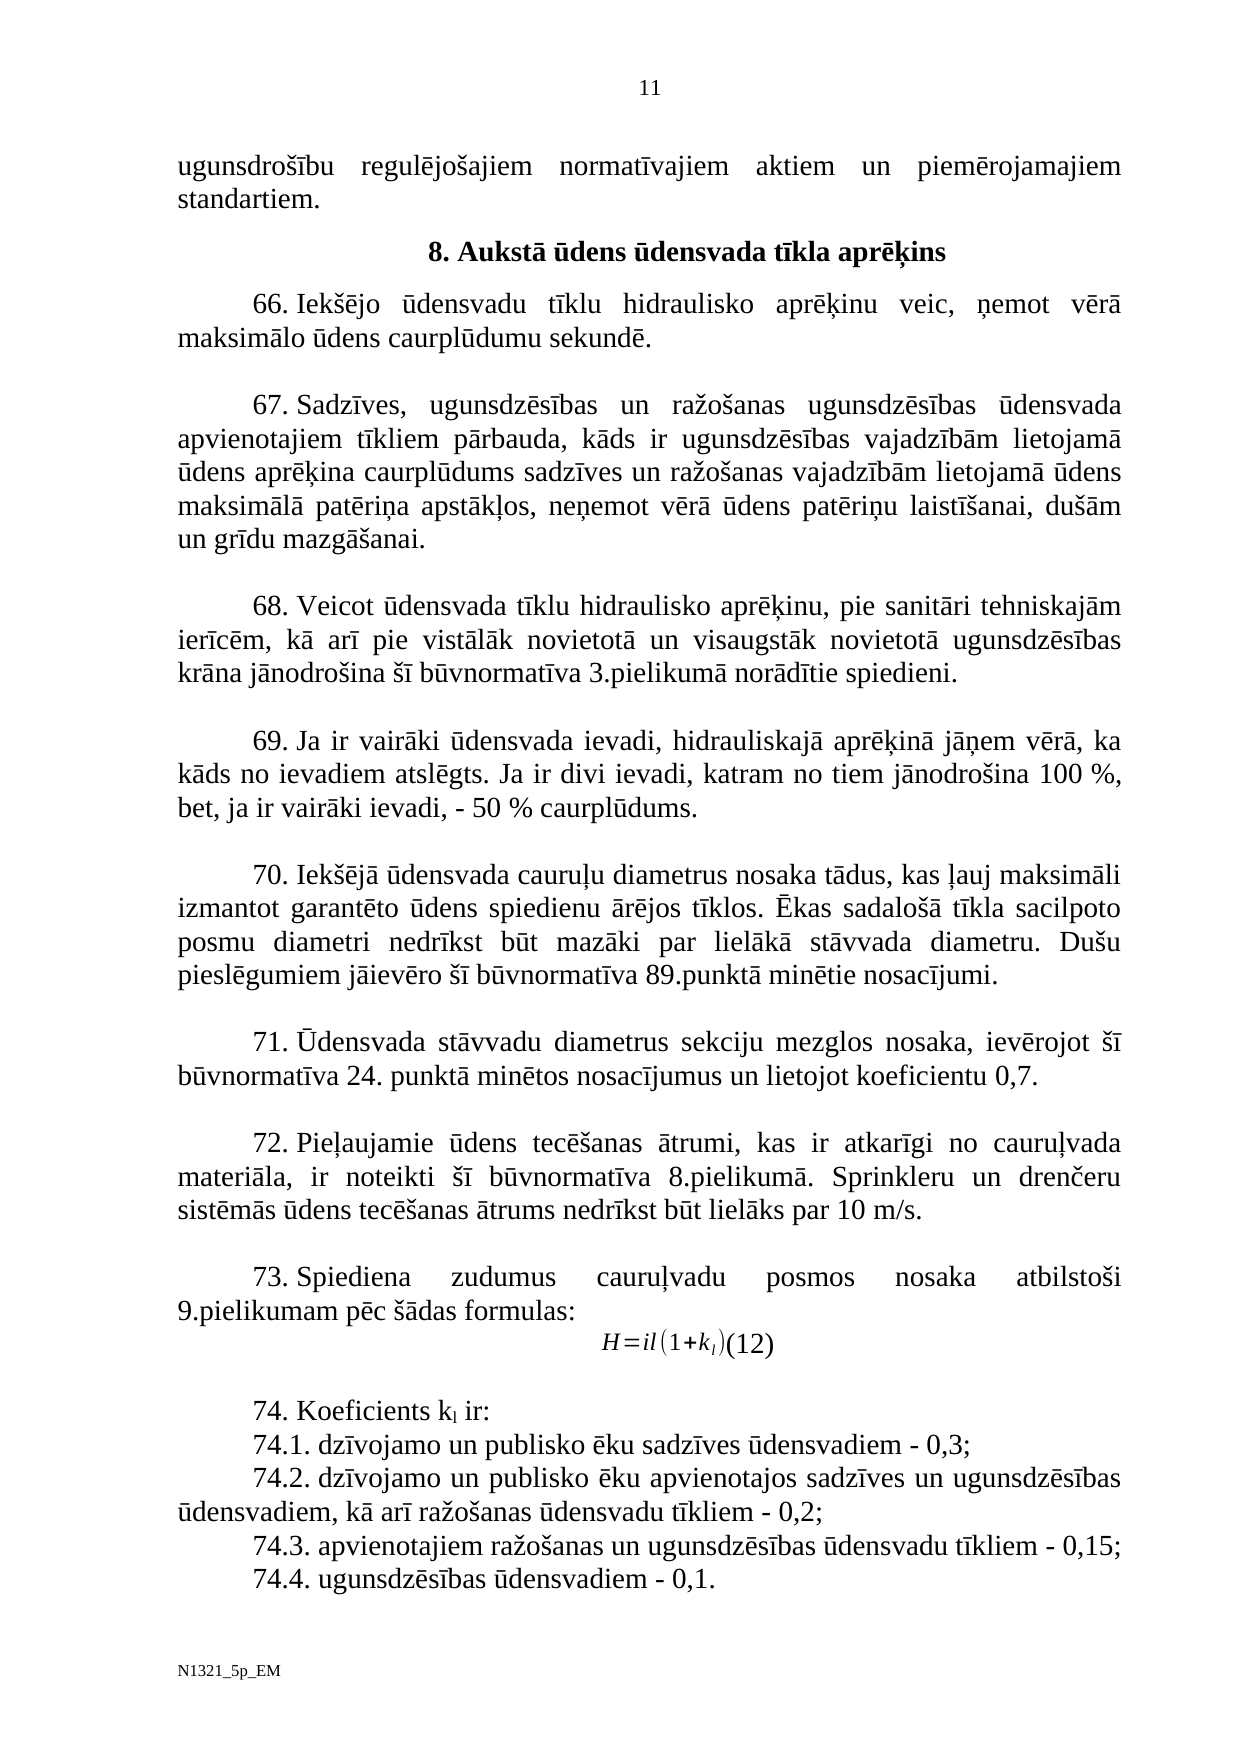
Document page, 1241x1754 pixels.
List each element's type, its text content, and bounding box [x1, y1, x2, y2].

text 69. Ja ir vairāki ūdensvada ievadi, hidrauliskajā aprēķinā jāņem vērā, ka kāds no ievadiem atslēgts. Ja ir divi ievadi, katram no tiem jānodrošina 100 %, bet, ja ir vairāki ievadi, - 50 % caurplūdums. [177, 723, 1122, 823]
text 70. Iekšējā ūdensvada cauruļu diametrus nosaka tādus, kas ļauj maksimāli izmantot garantēto ūdens spiedienu ārējos tīklos. Ēkas sadalošā tīkla sacilpoto posmu diametri nedrīkst būt mazāki par lielākā stāvvada diametru. Dušu pieslēgumiem jāievēro šī būvnormatīva 89.punktā minētie nosacījumi. [177, 857, 1122, 991]
text 71. Ūdensvada stāvvadu diametrus sekciju mezglos nosaka, ievērojot šī būvnormatīva 24. punktā minētos nosacījumus un lietojot koeficientu 0,7. [177, 1024, 1122, 1092]
text 74.1. dzīvojamo un publisko ēku sadzīves ūdensvadiem - 0,3; [177, 1427, 1122, 1461]
text 72. Pieļaujamie ūdens tecēšanas ātrumi, kas ir atkarīgi no cauruļvada materiāla, ir noteikti šī būvnormatīva 8.pielikumā. Sprinkleru un drenčeru sistēmās ūdens tecēšanas ātrums nedrīkst būt lielāks par 10 m/s. [177, 1125, 1122, 1226]
text 68. Veicot ūdensvada tīklu hidraulisko aprēķinu, pie sanitāri tehniskajām ierīcēm, kā arī pie vistālāk novietotā un visaugstāk novietotā ugunsdzēsības krāna jānodrošina šī būvnormatīva 3.pielikumā norādītie spiedieni. [177, 588, 1122, 689]
text 8. Aukstā ūdens ūdensvada tīkla aprēķins [177, 234, 1122, 267]
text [177, 148, 1122, 215]
text 74.2. dzīvojamo un publisko ēku apvienotajos sadzīves un ugunsdzēsības ūdensvadiem, kā arī ražošanas ūdensvadu tīkliem - 0,2; [177, 1461, 1122, 1528]
text 73. Spiediena zudumus cauruļvadu posmos nosaka atbilstoši 9.pielikumam pēc šādas formulas: [177, 1259, 1122, 1326]
text 74. Koeficients kl ir: [177, 1393, 1122, 1427]
text 74.3. apvienotajiem ražošanas un ugunsdzēsības ūdensvadu tīkliem - 0,15; [177, 1528, 1122, 1561]
text 66. Iekšējo ūdensvadu tīklu hidraulisko aprēķinu veic, ņemot vērā maksimālo ūdens caurplūdumu sekundē. [177, 287, 1122, 354]
text 67. Sadzīves, ugunsdzēsības un ražošanas ugunsdzēsības ūdensvada apvienotajiem tīkliem pārbauda, kāds ir ugunsdzēsības vajadzībām lietojamā ūdens aprēķina caurplūdums sadzīves un ražošanas vajadzībām lietojamā ūdens maksimālā patēriņa apstākļos, neņemot vērā ūdens patēriņu laistīšanai, dušām un grīdu mazgāšanai. [177, 387, 1122, 555]
text 74.4. ugunsdzēsības ūdensvadiem - 0,1. [177, 1561, 1122, 1595]
text (12) [177, 1326, 1122, 1360]
